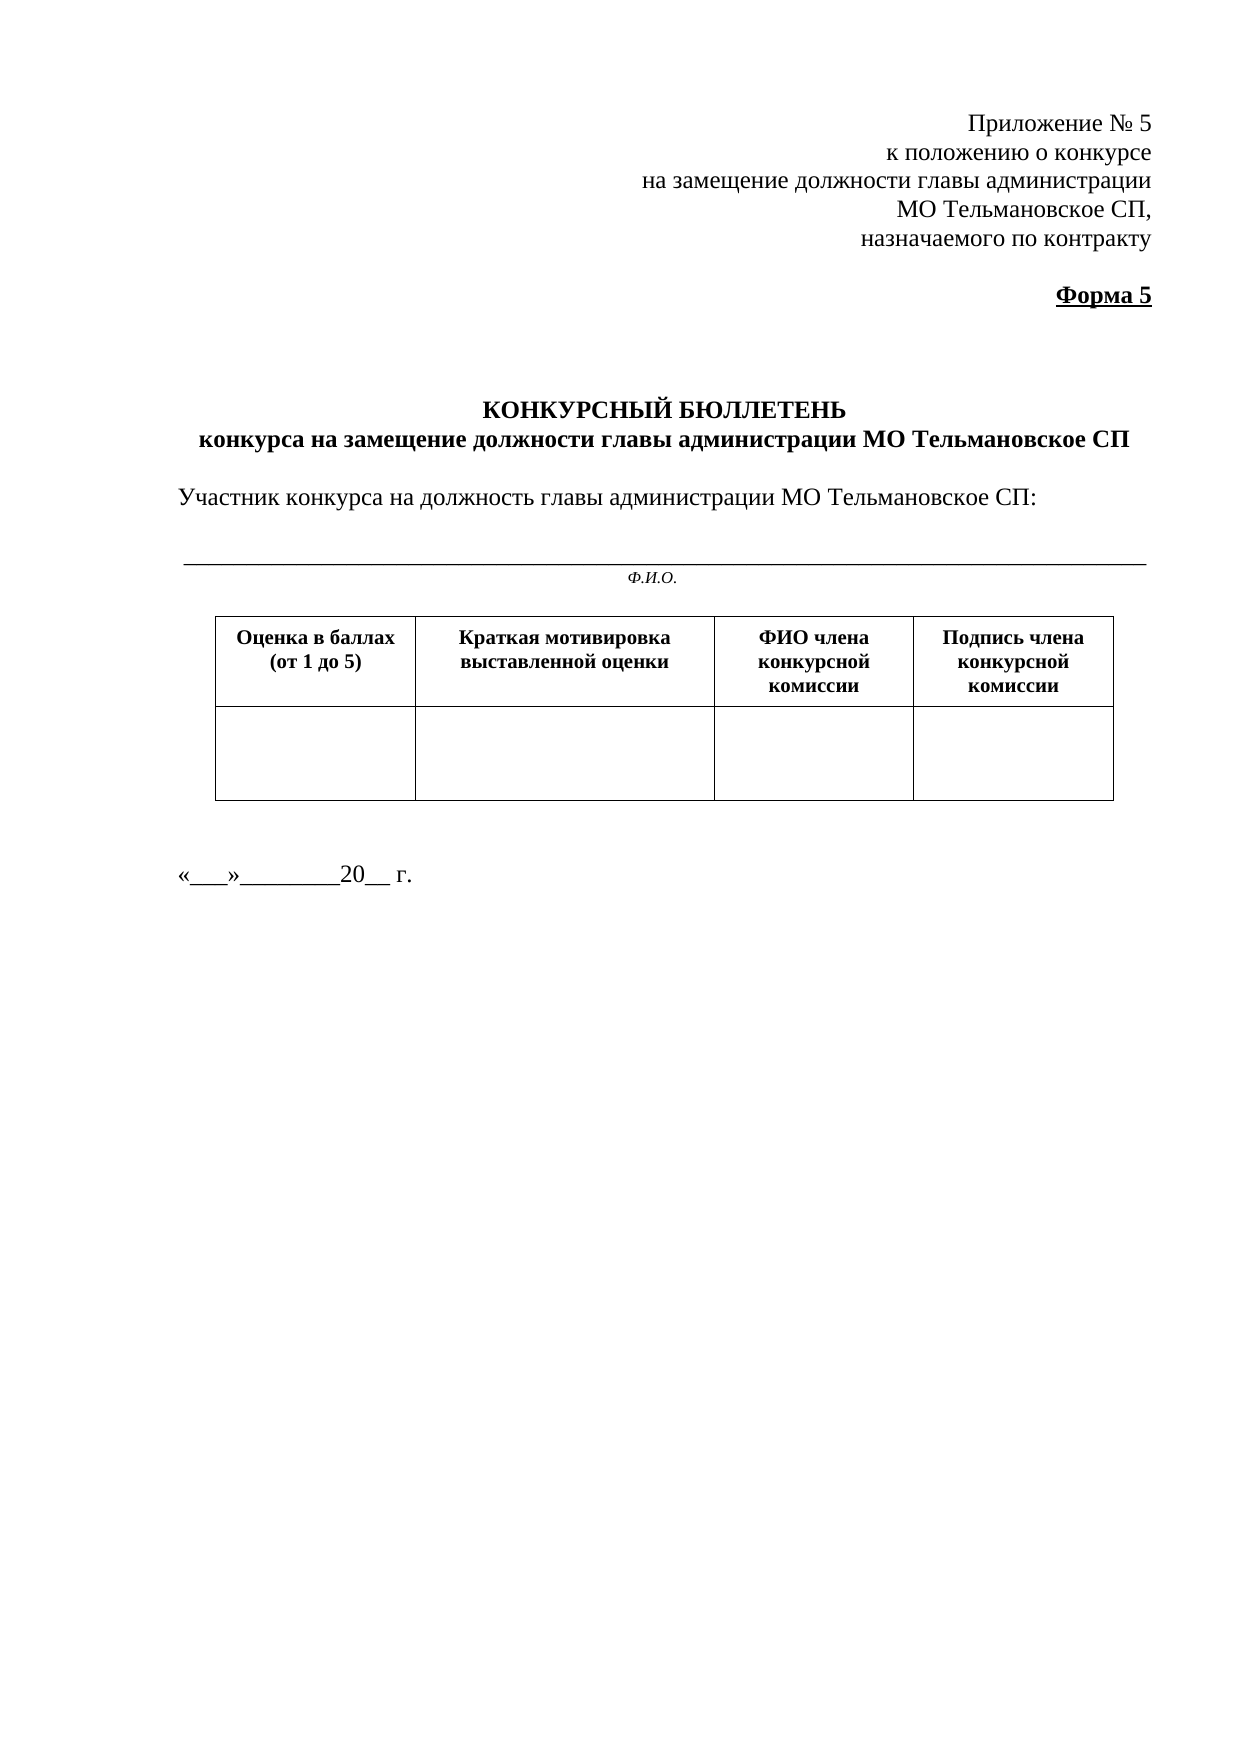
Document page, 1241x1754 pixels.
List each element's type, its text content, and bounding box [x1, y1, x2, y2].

text Приложение № 5 [177, 108, 1152, 137]
text на замещение должности главы администрации [177, 165, 1152, 194]
text Ф.И.О. [177, 568, 1152, 587]
table_header ФИО члена конкурсной комиссии [715, 617, 913, 706]
text к положению о конкурсе [177, 137, 1152, 165]
table_cell [715, 707, 913, 800]
text МО Тельмановское СП, [177, 194, 1152, 223]
text Форма 5 [177, 280, 1152, 309]
table_header Краткая мотивировка выставленной оценки [416, 617, 714, 706]
text «___»________20__ г. [177, 859, 1152, 887]
table_cell [416, 707, 714, 800]
table_cell [914, 707, 1113, 800]
text _____________________________________________________________________________ [177, 539, 1152, 568]
text Участник конкурса на должность главы администрации МО Тельмановское СП: [177, 482, 1152, 510]
text конкурса на замещение должности главы администрации МО Тельмановское СП [177, 424, 1152, 453]
table_cell [216, 707, 415, 800]
text КОНКУРСНЫЙ БЮЛЛЕТЕНЬ [177, 395, 1152, 424]
table_header Оценка в баллах (от 1 до 5) [216, 617, 415, 706]
table_header Подпись члена конкурсной комиссии [914, 617, 1113, 706]
text назначаемого по контракту [177, 223, 1152, 252]
